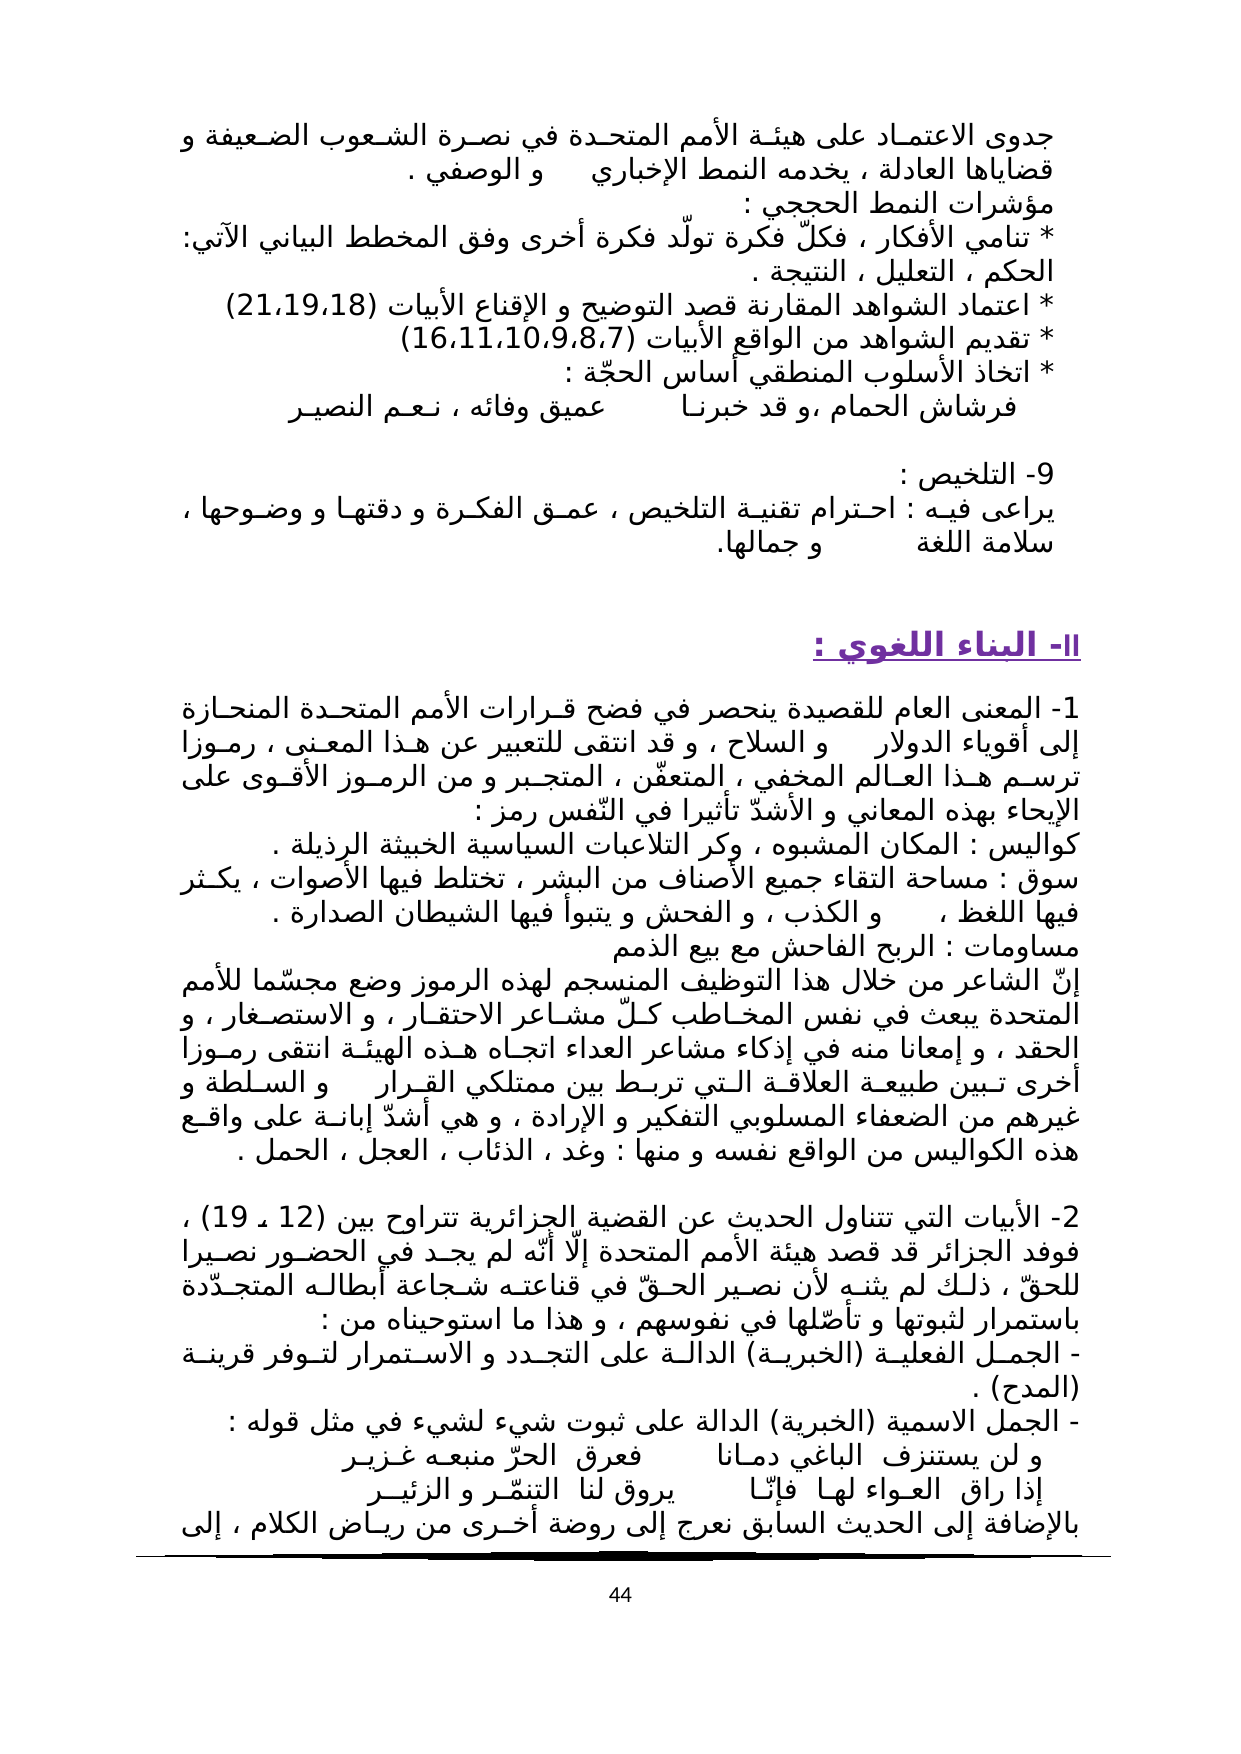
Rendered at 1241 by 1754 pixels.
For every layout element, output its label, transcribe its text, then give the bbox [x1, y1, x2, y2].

table_header 1- المعنى العام للقصيدة ينحصر في فضح قرارات الأمم المتحدة المنحازة إلى أقوياء الدولار و السلاح ، و قد انتقى للتعبير عن هذا المعنى ، رموزا ترسم هذا العالم المخفي ، المتعفّن ، المتجبر و من الرموز الأقوى على الإيحاء بهذه المعاني و الأشدّ تأثيرا في النّفس رمز : كواليس : المكان المشبوه ، وكر التلاعبات السياسية الخبيثة الرذيلة . سوق : مساحة التقاء جميع الأصناف من البشر ، تختلط فيها الأصوات ، يكثر فيها اللغظ ، و الكذب ، و الفحش و يتبوأ فيها الشيطان الصدارة . مساومات : الربح الفاحش مع بيع الذمم إنّ الشاعر من خلال هذا التوظيف المنسجم لهذه الرموز وضع مجسّما للأمم المتحدة يبعث في نفس المخاطب كلّ مشاعر الاحتقار ، و الاستصغار ، و الحقد ، و إمعانا منه في إذكاء مشاعر العداء اتجاه هذه الهيئة انتقى رموزا أخرى تبين طبيعة العلاقة التي تربط بين ممتلكي القرار و السلطة و غيرهم من الضعفاء المسلوبي التفكير و الإرادة ، و هي أشدّ إبانة على واقع هذه الكواليس من الواقع نفسه و منها : وغد ، الذئاب ، العجل ، الحمل . [128, 692, 1133, 1201]
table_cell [128, 118, 1107, 457]
table_cell 9- التلخيص : يراعى فيه : احترام تقنية التلخيص ، عمق الفكرة و دقتها و وضوحها ، سلامة اللغة و جمالها. [128, 457, 1107, 624]
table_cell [128, 1201, 1133, 1540]
text II- البناء اللغوي : [159, 624, 1081, 665]
